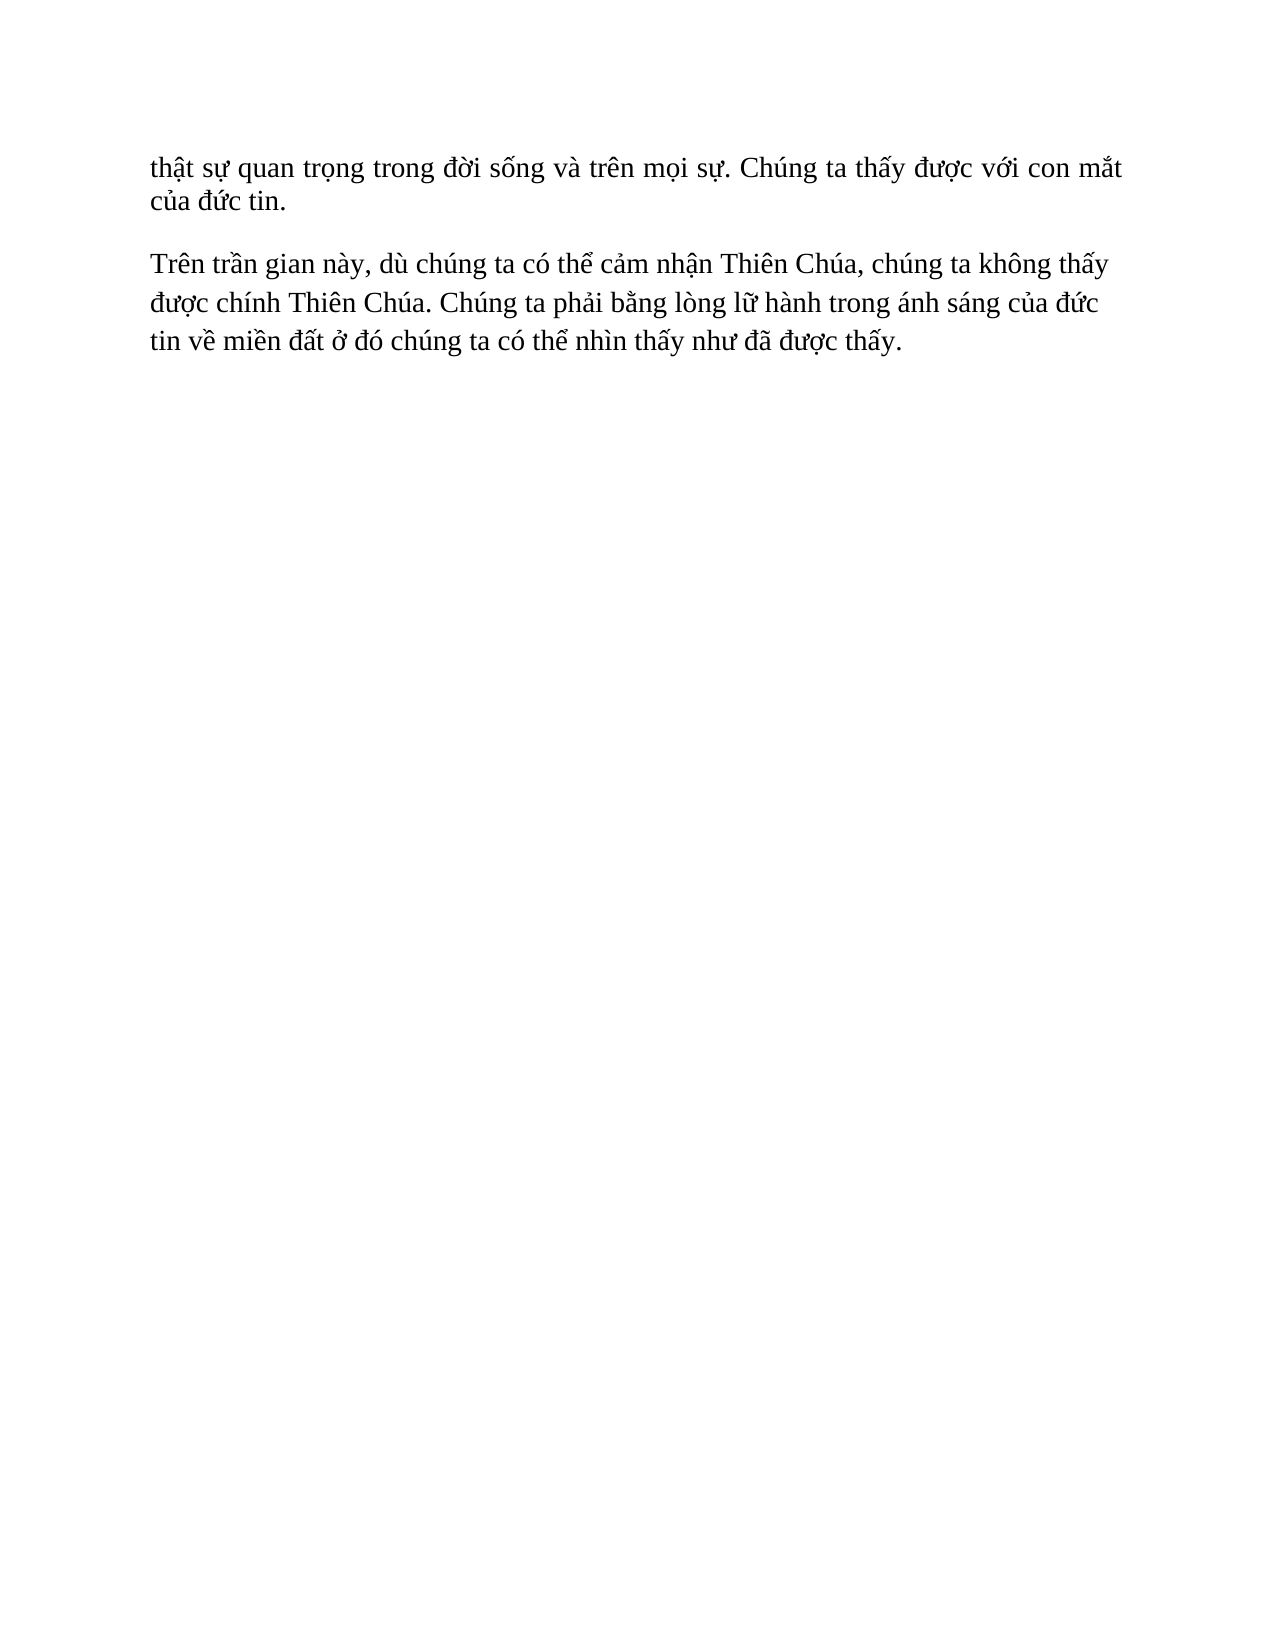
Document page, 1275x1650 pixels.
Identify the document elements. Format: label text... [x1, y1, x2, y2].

text Trên trần gian này, dù chúng ta có thể cảm nhận Thiên Chúa, chúng ta không thấy được chính Thiên Chúa. Chúng ta phải bằng lòng lữ hành trong ánh sáng của đức tin về miền đất ở đó chúng ta có thể nhìn thấy như đã được thấy. [150, 246, 1125, 357]
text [150, 150, 1125, 217]
